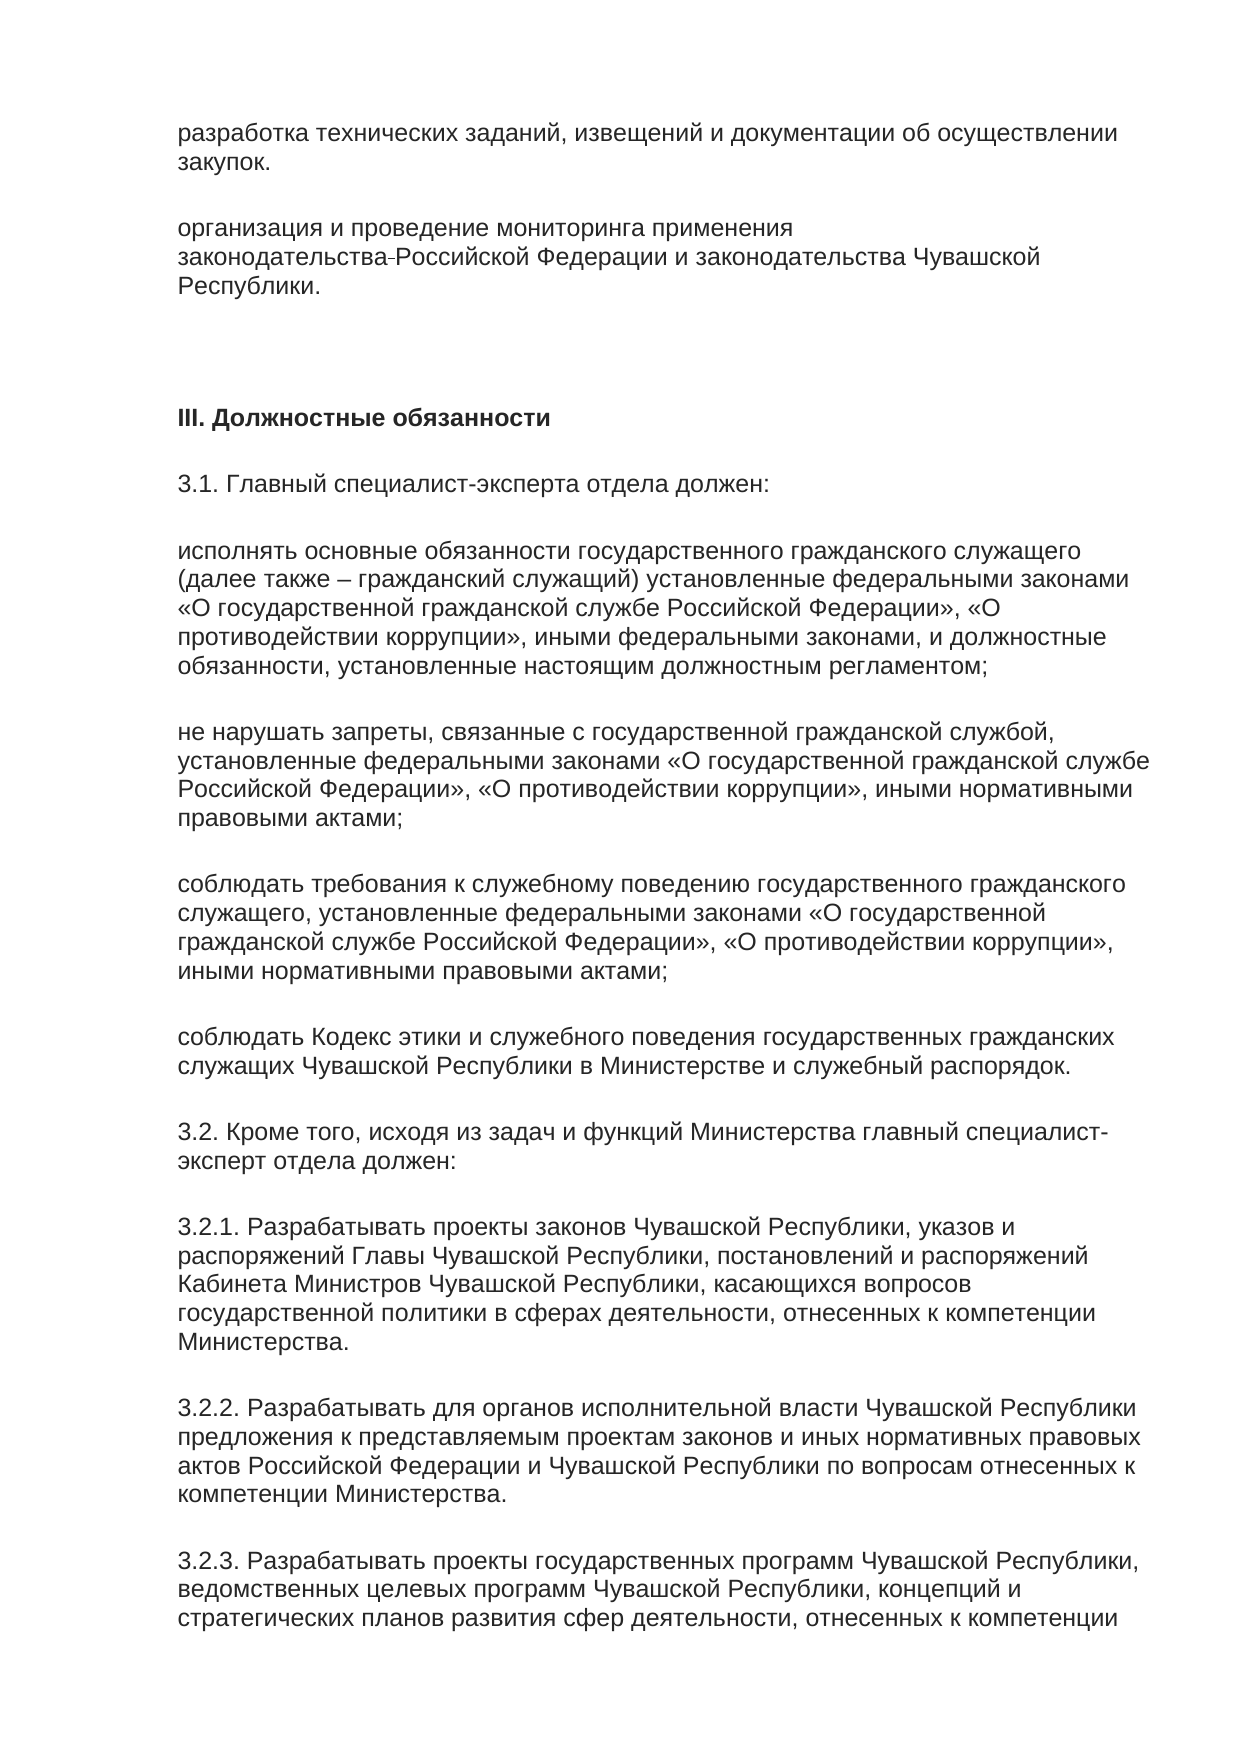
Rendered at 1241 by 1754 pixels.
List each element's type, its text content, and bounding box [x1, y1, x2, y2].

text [177, 1546, 1152, 1632]
text соблюдать Кодекс этики и служебного поведения государственных гражданских служащих Чувашской Республики в Министерстве и служебный распорядок. [177, 1022, 1152, 1079]
text не нарушать запреты, связанные с государственной гражданской службой, установленные федеральными законами «О государственной гражданской службе Российской Федерации», «О противодействии коррупции», иными нормативными правовыми актами; [177, 717, 1152, 832]
text 3.2.1. Разрабатывать проекты законов Чувашской Республики, указов и распоряжений Главы Чувашской Республики, постановлений и распоряжений Кабинета Министров Чувашской Республики, касающихся вопросов государственной политики в сферах деятельности, отнесенных к компетенции Министерства. [177, 1212, 1152, 1356]
text 3.2. Кроме того, исходя из задач и функций Министерства главный специалист-эксперт отдела должен: [177, 1117, 1152, 1174]
text соблюдать требования к служебному поведению государственного гражданского служащего, установленные федеральными законами «О государственной гражданской службе Российской Федерации», «О противодействии коррупции», иными нормативными правовыми актами; [177, 869, 1152, 984]
text организация и проведение мониторинга применения законодательства Российской Федерации и законодательства Чувашской Республики. [177, 213, 1152, 299]
text 3.1. Главный специалист-эксперта отдела должен: [177, 469, 1152, 498]
text исполнять основные обязанности государственного гражданского служащего (далее также – гражданский служащий) установленные федеральными законами «О государственной гражданской службе Российской Федерации», «О противодействии коррупции», иными федеральными законами, и должностные обязанности, установленные настоящим должностным регламентом; [177, 536, 1152, 679]
text 3.2.2. Разрабатывать для органов исполнительной власти Чувашской Республики предложения к представляемым проектам законов и иных нормативных правовых актов Российской Федерации и Чувашской Республики по вопросам отнесенных к компетенции Министерства. [177, 1393, 1152, 1508]
text III. Должностные обязанности [177, 403, 1152, 432]
text разработка технических заданий, извещений и документации об осуществлении закупок. [177, 118, 1152, 176]
